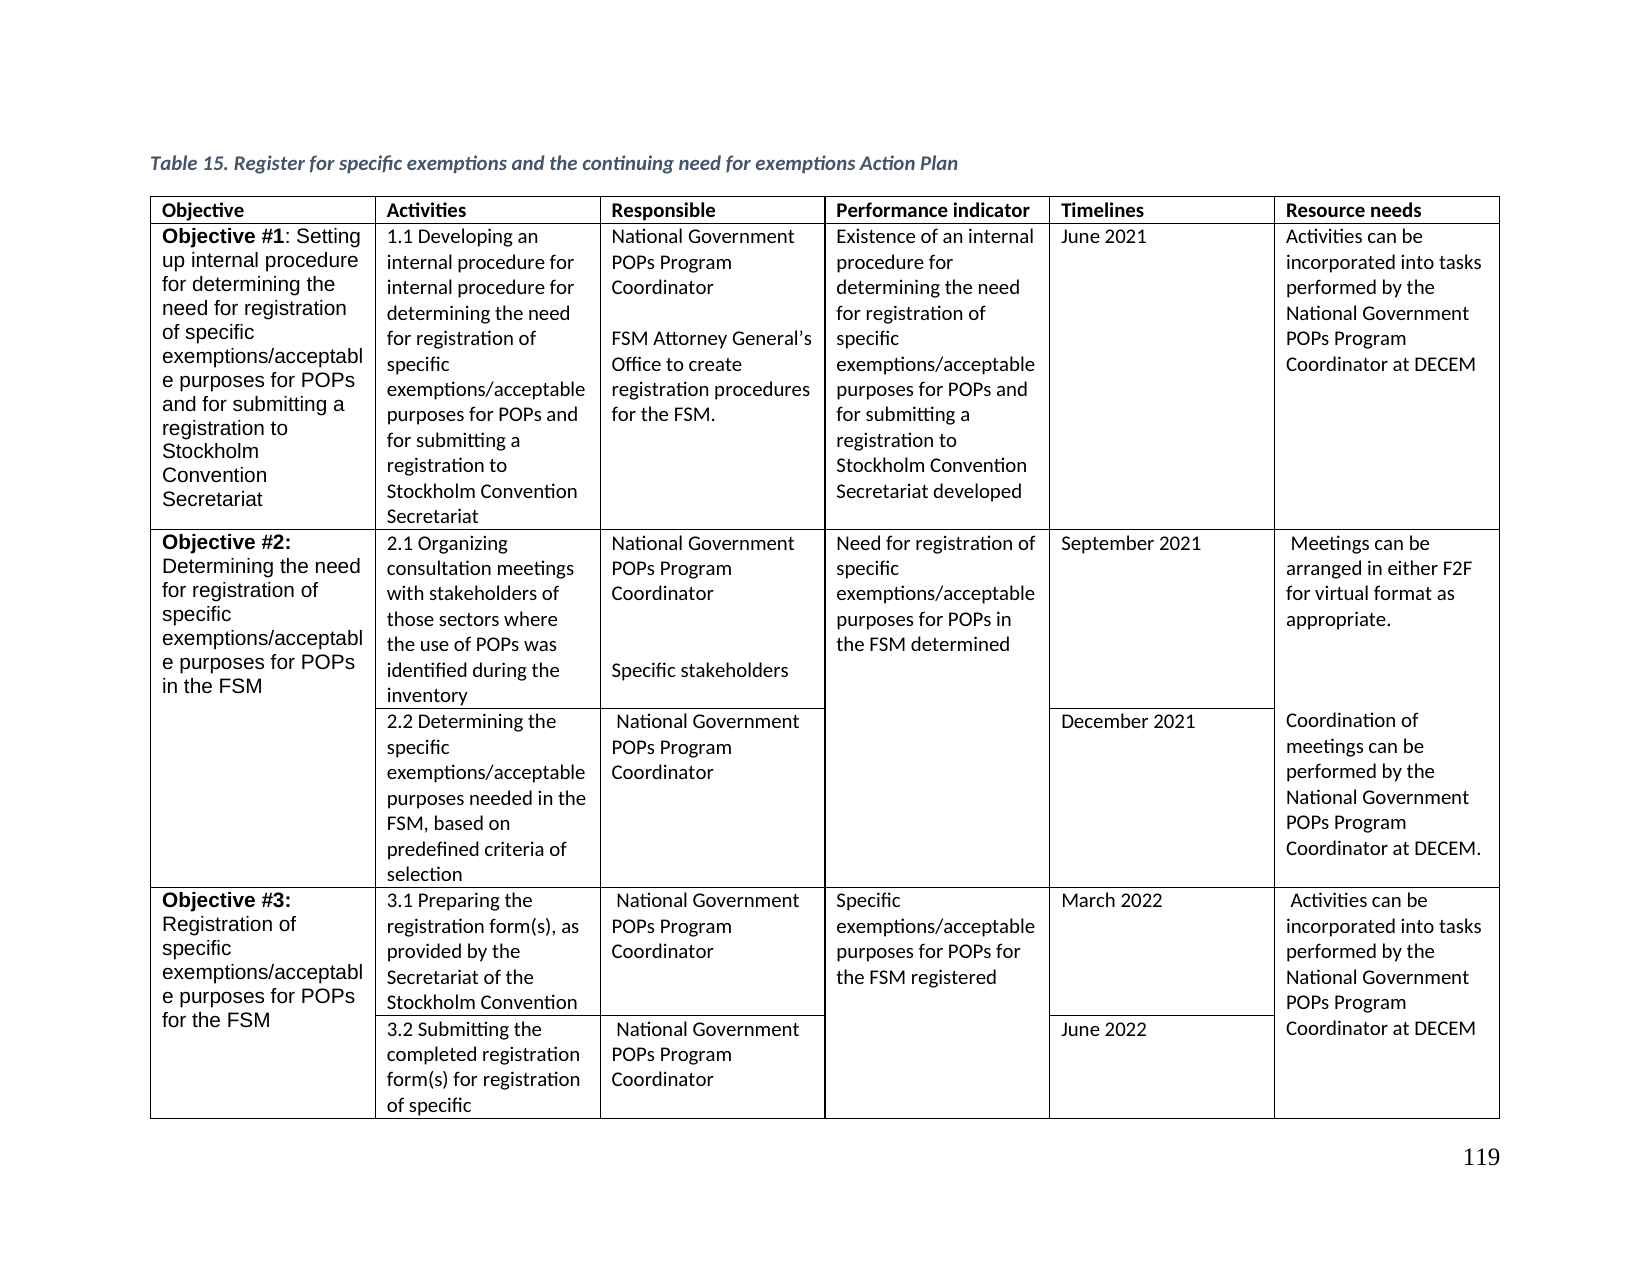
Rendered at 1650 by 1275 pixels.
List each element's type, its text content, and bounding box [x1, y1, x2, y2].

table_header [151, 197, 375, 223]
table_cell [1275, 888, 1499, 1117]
text Table 15. Register for specific exemptions and the continuing need for exemptions Action Plan [150, 150, 1500, 175]
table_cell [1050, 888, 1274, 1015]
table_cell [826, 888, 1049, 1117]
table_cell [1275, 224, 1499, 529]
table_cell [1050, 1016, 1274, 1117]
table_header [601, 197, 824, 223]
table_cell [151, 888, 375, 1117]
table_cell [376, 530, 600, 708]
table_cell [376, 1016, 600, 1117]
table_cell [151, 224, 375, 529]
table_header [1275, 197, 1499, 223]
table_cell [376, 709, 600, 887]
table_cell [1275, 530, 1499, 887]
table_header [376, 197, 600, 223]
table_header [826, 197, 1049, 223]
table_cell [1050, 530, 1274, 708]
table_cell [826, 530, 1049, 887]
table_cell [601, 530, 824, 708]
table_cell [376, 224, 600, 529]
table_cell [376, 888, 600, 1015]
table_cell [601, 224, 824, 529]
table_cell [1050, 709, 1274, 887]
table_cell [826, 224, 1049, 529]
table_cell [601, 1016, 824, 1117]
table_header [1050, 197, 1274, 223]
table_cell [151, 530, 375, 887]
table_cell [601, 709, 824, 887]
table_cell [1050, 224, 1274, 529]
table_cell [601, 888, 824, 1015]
